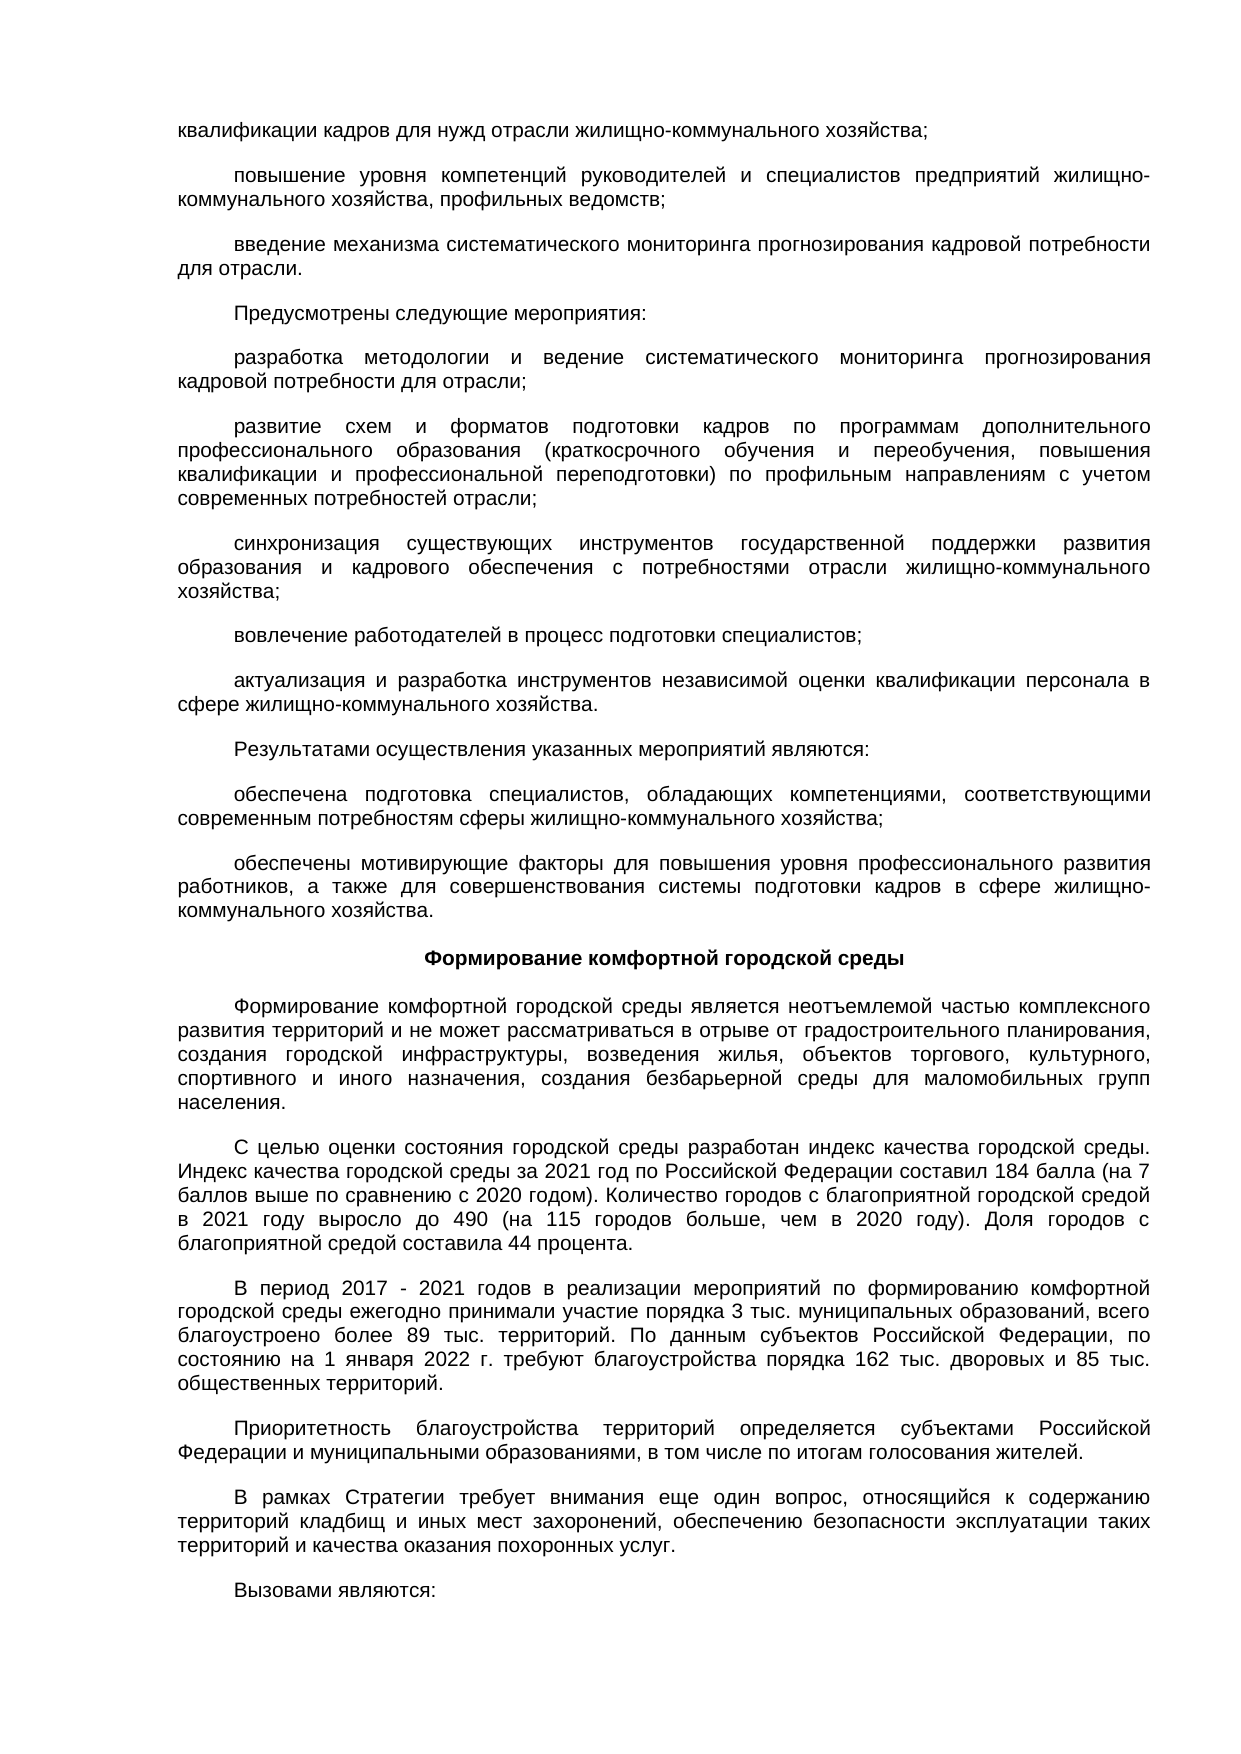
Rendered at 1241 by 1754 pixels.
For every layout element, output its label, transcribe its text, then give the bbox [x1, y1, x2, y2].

text Вызовами являются: [177, 1577, 1152, 1601]
text Результатами осуществления указанных мероприятий являются: [177, 737, 1152, 761]
title Формирование комфортной городской среды [177, 946, 1152, 970]
text С целью оценки состояния городской среды разработан индекс качества городской среды. Индекс качества городской среды за 2021 год по Российской Федерации составил 184 балла (на 7 баллов выше по сравнению с 2020 годом). Количество городов с благоприятной городской средой в 2021 году выросло до 490 (на 115 городов больше, чем в 2020 году). Доля городов с благоприятной средой составила 44 процента. [177, 1135, 1152, 1254]
text развитие схем и форматов подготовки кадров по программам дополнительного профессионального образования (краткосрочного обучения и переобучения, повышения квалификации и профессиональной переподготовки) по профильным направлениям с учетом современных потребностей отрасли; [177, 414, 1152, 510]
text разработка методологии и ведение систематического мониторинга прогнозирования кадровой потребности для отрасли; [177, 345, 1152, 393]
text В период 2017 - 2021 годов в реализации мероприятий по формированию комфортной городской среды ежегодно принимали участие порядка 3 тыс. муниципальных образований, всего благоустроено более 89 тыс. территорий. По данным субъектов Российской Федерации, по состоянию на 1 января 2022 г. требуют благоустройства порядка 162 тыс. дворовых и 85 тыс. общественных территорий. [177, 1275, 1152, 1395]
text В рамках Стратегии требует внимания еще один вопрос, относящийся к содержанию территорий кладбищ и иных мест захоронений, обеспечению безопасности эксплуатации таких территорий и качества оказания похоронных услуг. [177, 1485, 1152, 1557]
text обеспечены мотивирующие факторы для повышения уровня профессионального развития работников, а также для совершенствования системы подготовки кадров в сфере жилищно-коммунального хозяйства. [177, 850, 1152, 922]
text синхронизация существующих инструментов государственной поддержки развития образования и кадрового обеспечения с потребностями отрасли жилищно-коммунального хозяйства; [177, 531, 1152, 602]
text вовлечение работодателей в процесс подготовки специалистов; [177, 623, 1152, 647]
text актуализация и разработка инструментов независимой оценки квалификации персонала в сфере жилищно-коммунального хозяйства. [177, 668, 1152, 716]
text Формирование комфортной городской среды является неотъемлемой частью комплексного развития территорий и не может рассматриваться в отрыве от градостроительного планирования, создания городской инфраструктуры, возведения жилья, объектов торгового, культурного, спортивного и иного назначения, создания безбарьерной среды для маломобильных групп населения. [177, 994, 1152, 1114]
text введение механизма систематического мониторинга прогнозирования кадровой потребности для отрасли. [177, 232, 1152, 279]
text обеспечена подготовка специалистов, обладающих компетенциями, соответствующими современным потребностям сферы жилищно-коммунального хозяйства; [177, 782, 1152, 829]
text Приоритетность благоустройства территорий определяется субъектами Российской Федерации и муниципальными образованиями, в том числе по итогам голосования жителей. [177, 1416, 1152, 1464]
text Предусмотрены следующие мероприятия: [177, 300, 1152, 324]
text повышение уровня компетенций руководителей и специалистов предприятий жилищно-коммунального хозяйства, профильных ведомств; [177, 163, 1152, 211]
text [177, 118, 1152, 142]
